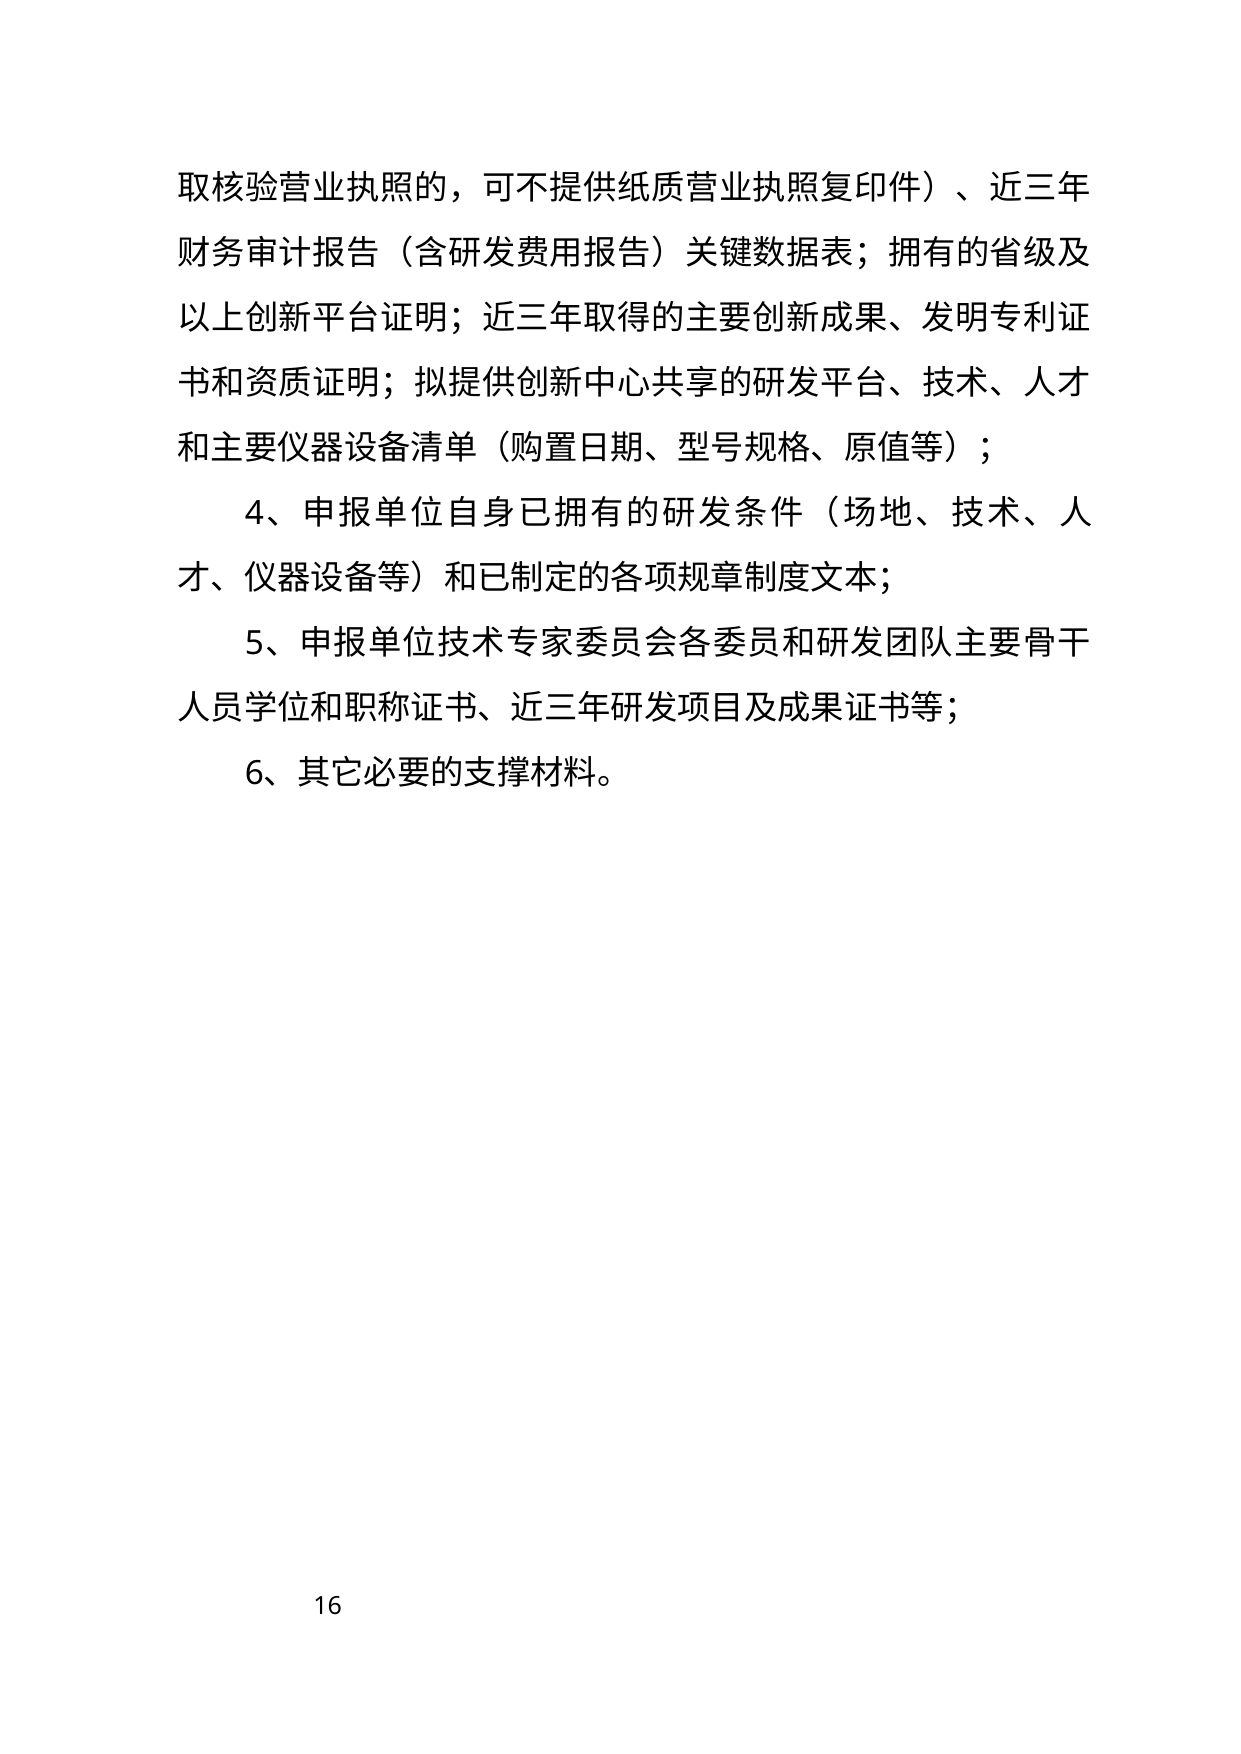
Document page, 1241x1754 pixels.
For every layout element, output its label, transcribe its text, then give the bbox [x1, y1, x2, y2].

text 4、申报单位自身已拥有的研发条件（场地、技术、人才、仪器设备等）和已制定的各项规章制度文本； [177, 478, 1092, 608]
text 5、申报单位技术专家委员会各委员和研发团队主要骨干人员学位和职称证书、近三年研发项目及成果证书等； [177, 608, 1092, 738]
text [177, 153, 1092, 478]
text 6、其它必要的支撑材料。 [177, 738, 1092, 803]
